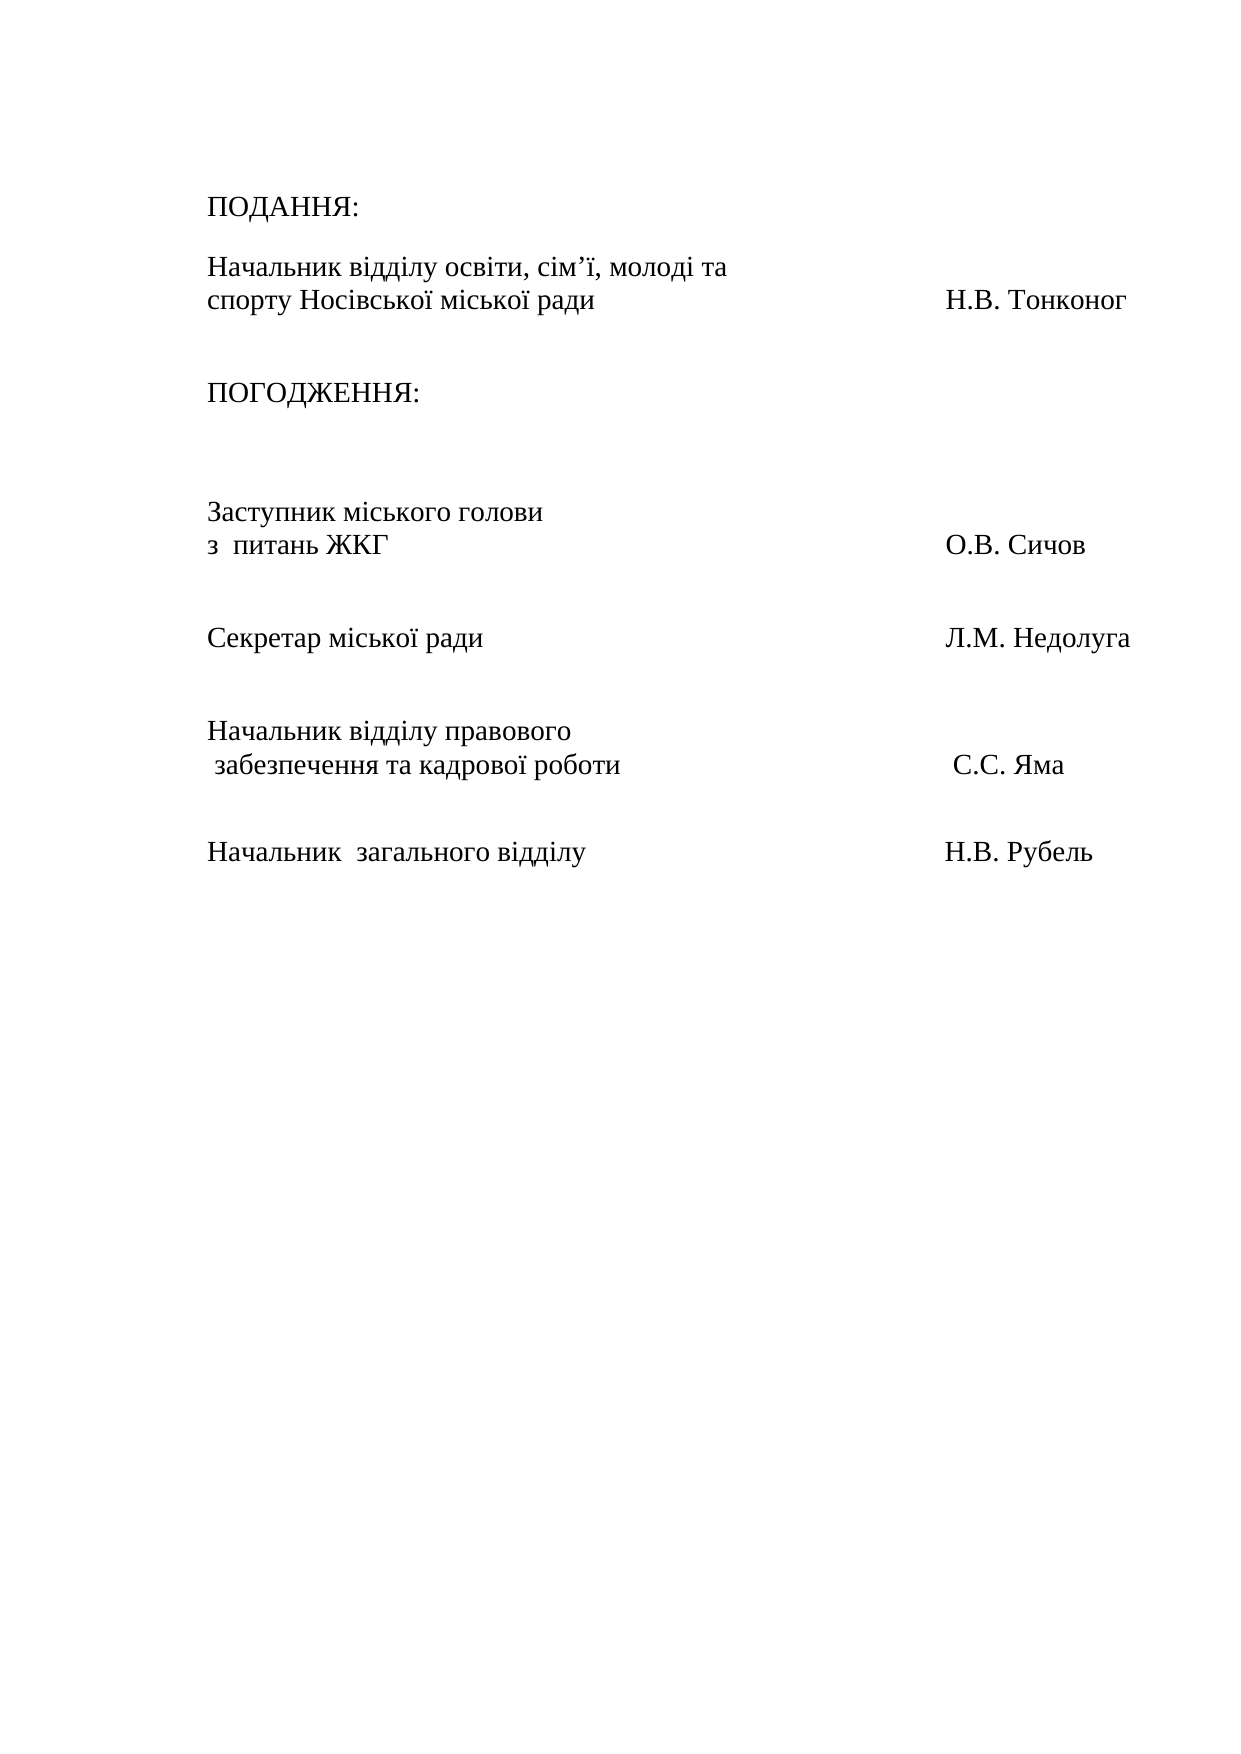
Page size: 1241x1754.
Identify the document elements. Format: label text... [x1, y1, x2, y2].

text Начальник відділу освіти, сім’ї, молоді та [207, 249, 1181, 282]
text ПОДАННЯ: [207, 189, 1181, 223]
text ПОГОДЖЕННЯ: [207, 375, 1181, 409]
text спорту Носівської міської ради Н.В. Тонконог [207, 282, 1181, 316]
text Секретар міської ради Л.М. Недолуга [207, 620, 1181, 654]
text Заступник міського голови [207, 494, 1181, 527]
text Начальник відділу правового [207, 713, 1181, 747]
text забезпечення та кадрової роботи С.С. Яма [207, 747, 1181, 780]
text з питань ЖКГ О.В. Сичов [207, 527, 1181, 561]
text Начальник загального відділу Н.В. Рубель [207, 834, 1181, 868]
